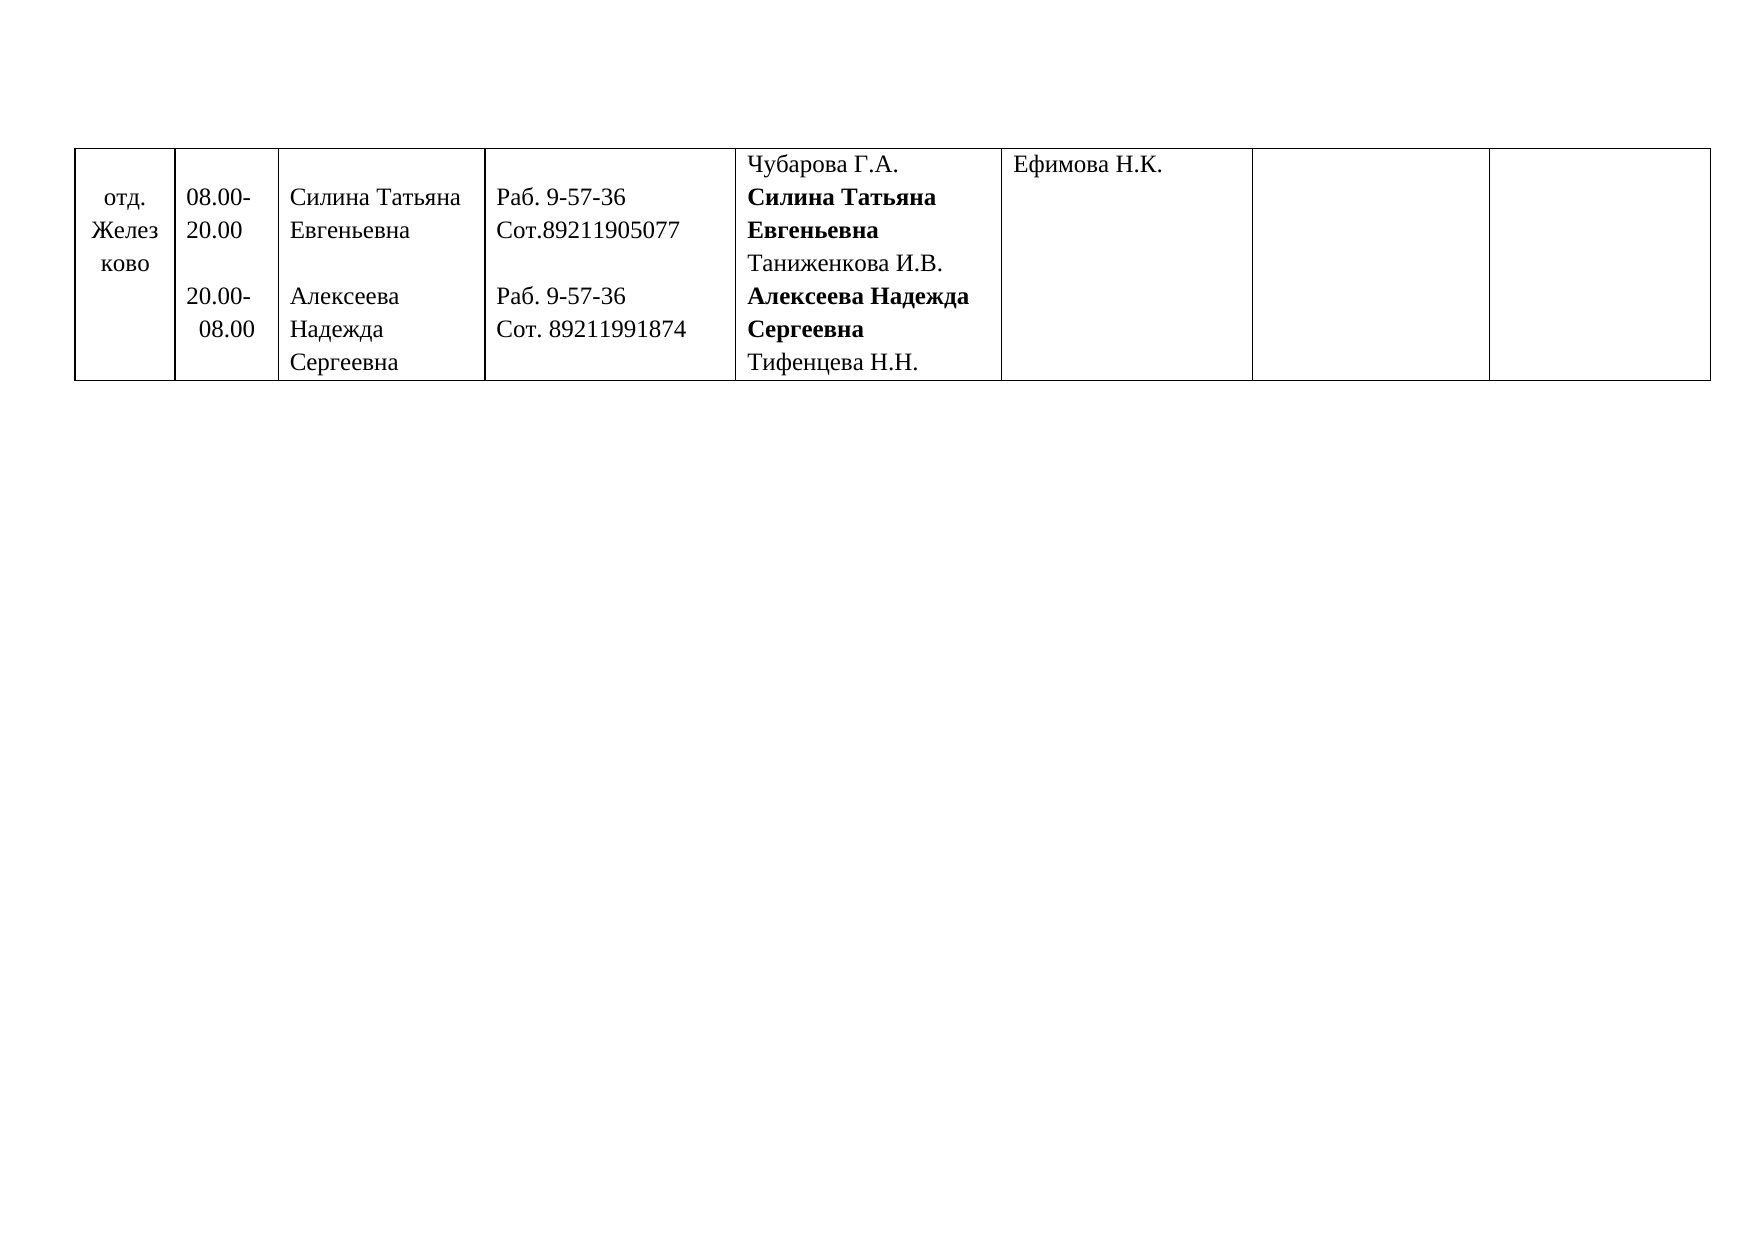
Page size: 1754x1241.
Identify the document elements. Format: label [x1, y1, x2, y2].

table_cell [1490, 149, 1710, 380]
table_cell [76, 149, 174, 380]
table_cell [176, 149, 278, 380]
table_cell [486, 149, 735, 380]
table_cell [1002, 149, 1252, 380]
table_cell [1253, 149, 1489, 380]
table_cell [736, 149, 1001, 380]
table_cell [279, 149, 484, 380]
